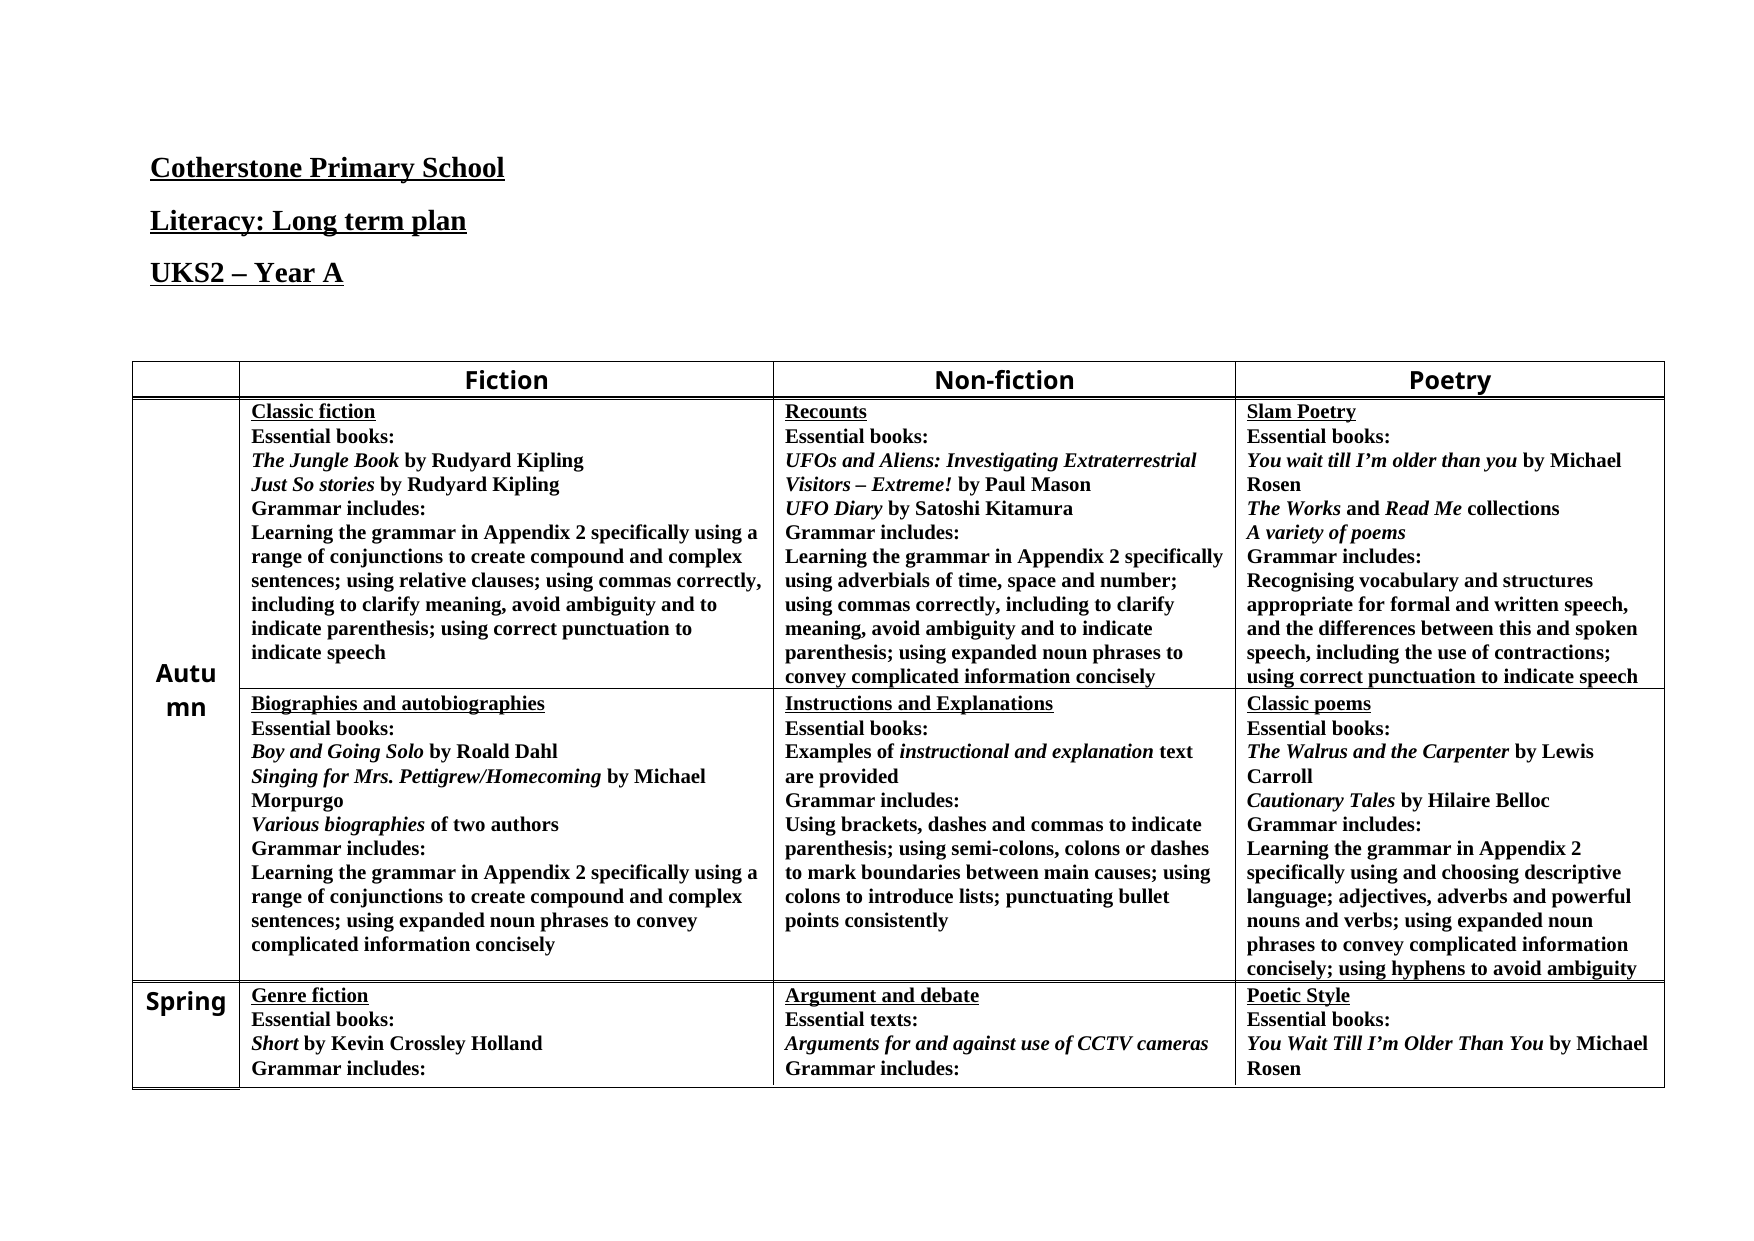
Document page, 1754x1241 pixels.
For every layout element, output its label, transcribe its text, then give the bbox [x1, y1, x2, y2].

table_cell Spring [133, 983, 239, 1087]
text Cotherstone Primary School [150, 150, 1604, 183]
table_header [133, 362, 239, 396]
table_cell Classic poems Essential books: The Walrus and the Carpenter by Lewis Carroll Cautionary Tales by Hilaire Belloc Grammar includes: Learning the grammar in Appendix 2 specifically using and choosing descriptive language; adjectives, adverbs and powerful nouns and verbs; using expanded noun phrases to convey complicated information concisely; using hyphens to avoid ambiguity [1236, 689, 1664, 980]
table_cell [774, 983, 1235, 1087]
table_header Fiction [240, 362, 773, 396]
table_cell Recounts Essential books: UFOs and Aliens: Investigating Extraterrestrial Visitors – Extreme! by Paul Mason UFO Diary by Satoshi Kitamura Grammar includes: Learning the grammar in Appendix 2 specifically using adverbials of time, space and number; using commas correctly, including to clarify meaning, avoid ambiguity and to indicate parenthesis; using expanded noun phrases to convey complicated information concisely [774, 400, 1235, 688]
text UKS2 – Year A [150, 256, 1604, 289]
text Literacy: Long term plan [150, 203, 1604, 236]
table_header Non-fiction [774, 362, 1235, 396]
table_cell Slam Poetry Essential books: You wait till I’m older than you by Michael Rosen The Works and Read Me collections A variety of poems Grammar includes: Recognising vocabulary and structures appropriate for formal and written speech, and the differences between this and spoken speech, including the use of contractions; using correct punctuation to indicate speech [1236, 400, 1664, 688]
table_cell Classic fiction Essential books: The Jungle Book by Rudyard Kipling Just So stories by Rudyard Kipling Grammar includes: Learning the grammar in Appendix 2 specifically using a range of conjunctions to create compound and complex sentences; using relative clauses; using commas correctly, including to clarify meaning, avoid ambiguity and to indicate parenthesis; using correct punctuation to indicate speech [240, 400, 773, 688]
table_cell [1235, 983, 1664, 1087]
table_cell Biographies and autobiographies Essential books: Boy and Going Solo by Roald Dahl Singing for Mrs. Pettigrew/Homecoming by Michael Morpurgo Various biographies of two authors Grammar includes: Learning the grammar in Appendix 2 specifically using a range of conjunctions to create compound and complex sentences; using expanded noun phrases to convey complicated information concisely [240, 689, 773, 980]
table_cell Instructions and Explanations Essential books: Examples of instructional and explanation text are provided Grammar includes: Using brackets, dashes and commas to indicate parenthesis; using semi-colons, colons or dashes to mark boundaries between main causes; using colons to introduce lists; punctuating bullet points consistently [774, 689, 1235, 980]
table_header Poetry [1236, 362, 1664, 396]
table_cell Autumn [133, 400, 239, 980]
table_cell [240, 983, 773, 1087]
